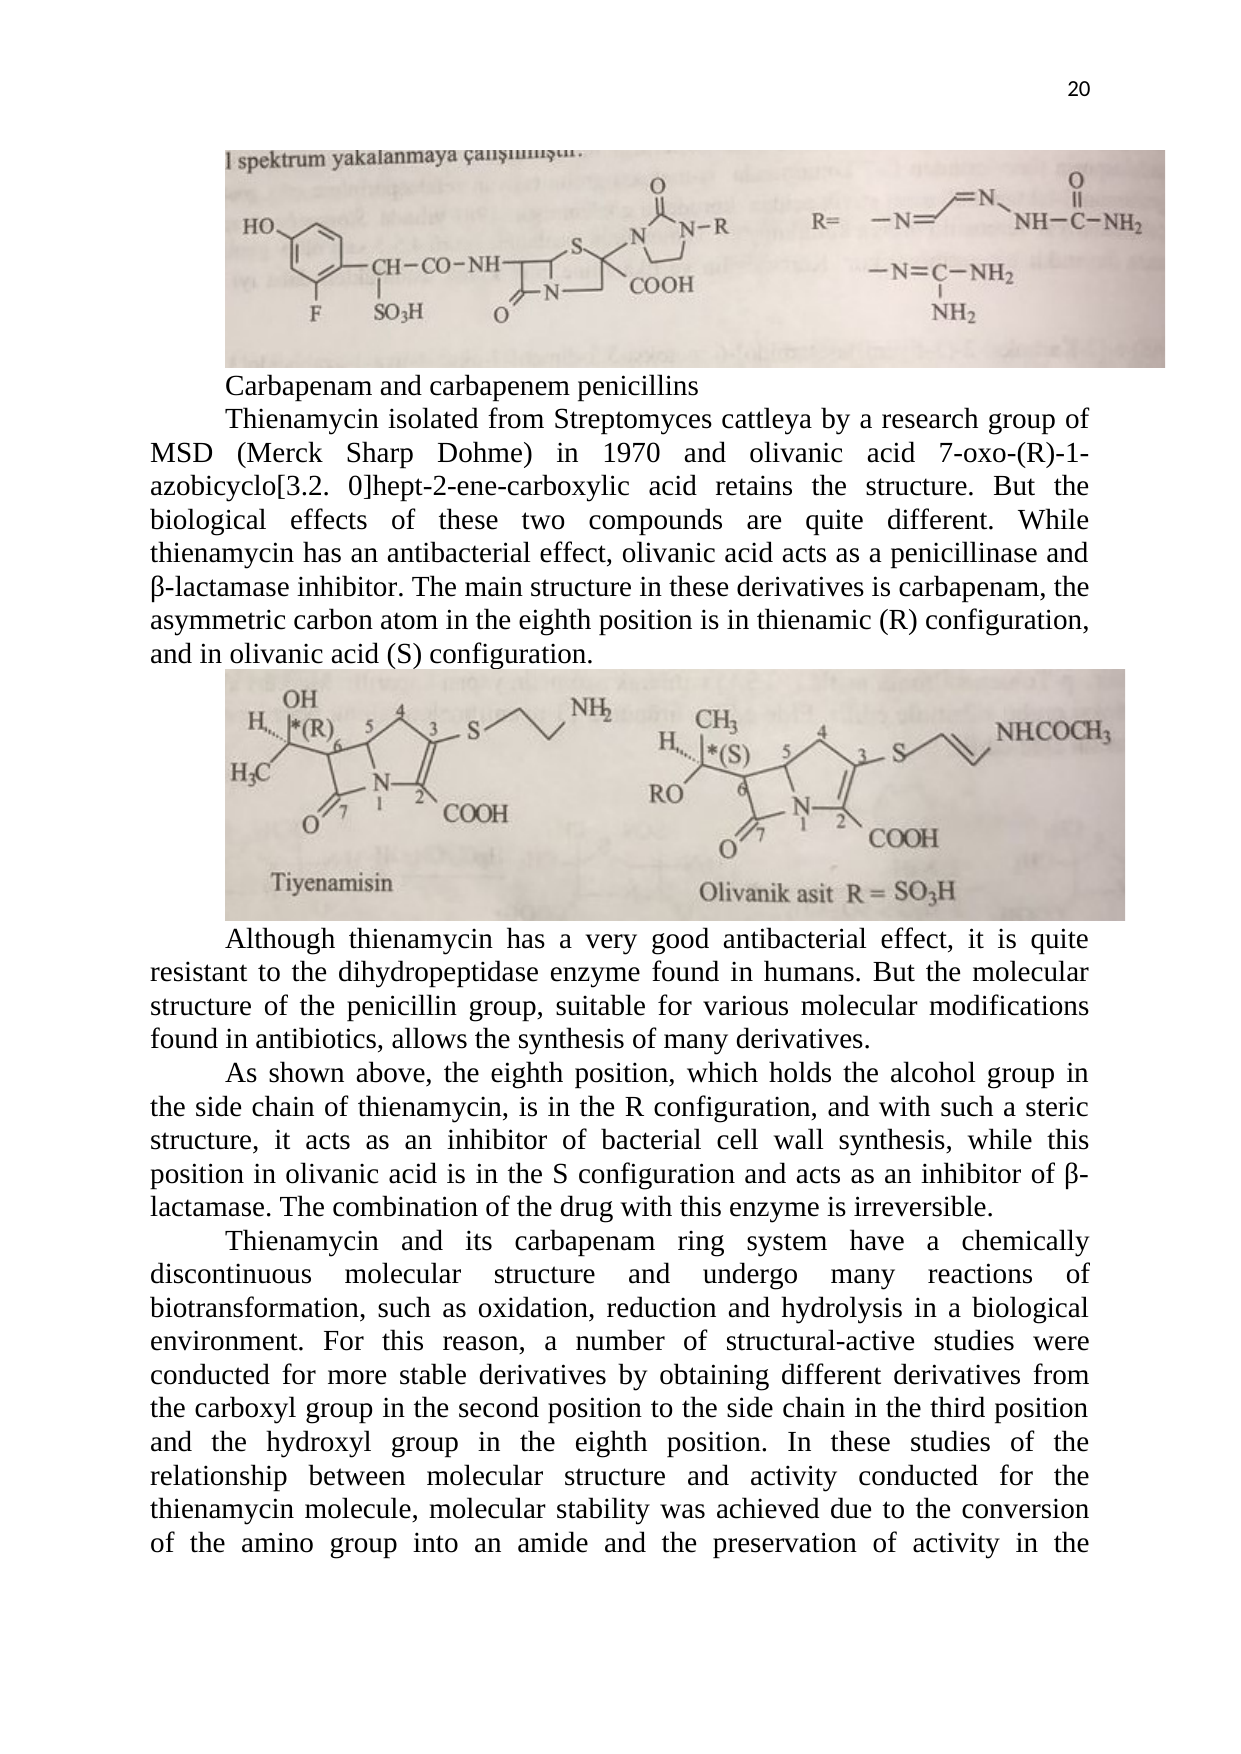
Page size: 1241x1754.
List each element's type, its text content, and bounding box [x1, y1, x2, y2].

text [150, 1223, 1090, 1558]
text Carbapenam and carbapenem penicillins [150, 368, 1090, 401]
picture [225, 150, 1166, 368]
text Although thienamycin has a very good antibacterial effect, it is quite resistant to the dihydropeptidase enzyme found in humans. But the molecular structure of the penicillin group, suitable for various molecular modifications found in antibiotics, allows the synthesis of many derivatives. [150, 921, 1090, 1055]
picture [225, 669, 1125, 921]
text Thienamycin isolated from Streptomyces cattleya by a research group of MSD (Merck Sharp Dohme) in 1970 and olivanic acid 7-oxo-(R)-1-azobicyclo[3.2. 0]hept-2-ene-carboxylic acid retains the structure. But the biological effects of these two compounds are quite different. While thienamycin has an antibacterial effect, olivanic acid acts as a penicillinase and β-lactamase inhibitor. The main structure in these derivatives is carbapenam, the asymmetric carbon atom in the eighth position is in thienamic (R) configuration, and in olivanic acid (S) configuration. [150, 401, 1090, 669]
text As shown above, the eighth position, which holds the alcohol group in the side chain of thienamycin, is in the R configuration, and with such a steric structure, it acts as an inhibitor of bacterial cell wall synthesis, while this position in olivanic acid is in the S configuration and acts as an inhibitor of β-lactamase. The combination of the drug with this enzyme is irreversible. [150, 1055, 1090, 1223]
